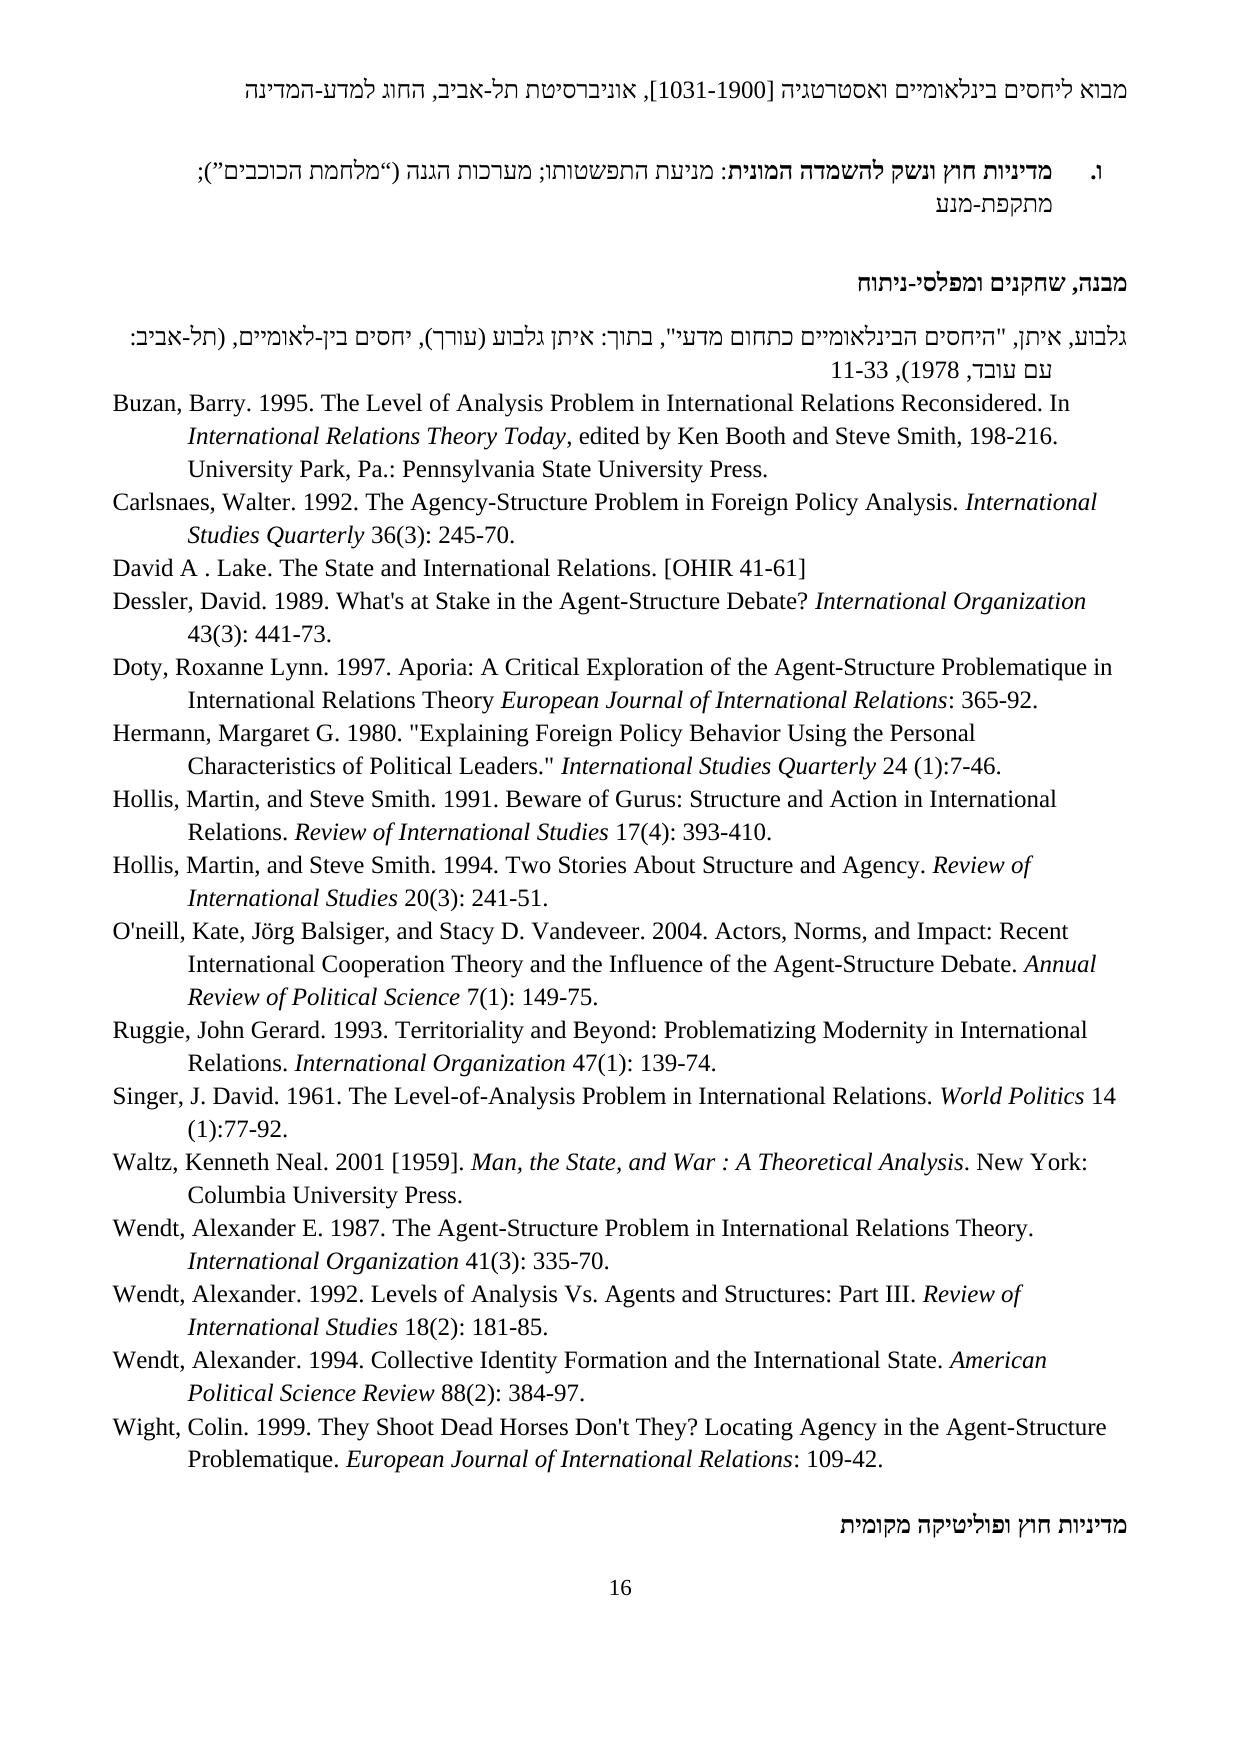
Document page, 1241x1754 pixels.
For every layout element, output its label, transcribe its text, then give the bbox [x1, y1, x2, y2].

text Doty, Roxanne Lynn. 1997. Aporia: A Critical Exploration of the Agent-Structure Problematique in International Relations Theory European Journal of International Relations: 365-92. [112, 652, 1128, 714]
text Hermann, Margaret G. 1980. "Explaining Foreign Policy Behavior Using the Personal Characteristics of Political Leaders." International Studies Quarterly 24 (1):7-46. [112, 718, 1128, 780]
text Wendt, Alexander. 1994. Collective Identity Formation and the International State. American Political Science Review 88(2): 384-97. [112, 1346, 1128, 1407]
text גלבוע, איתן, "היחסים הבינלאומיים כתחום מדעי", בתוך: איתן גלבוע (עורך), יחסים בין-לאומיים, (תל-אביב: עם עובד, 1978), 11-33 [112, 322, 1128, 384]
text Wendt, Alexander E. 1987. The Agent-Structure Problem in International Relations Theory. International Organization 41(3): 335-70. [112, 1213, 1128, 1275]
text David A . Lake. The State and International Relations. [OHIR 41-61] [112, 553, 1128, 582]
text מדיניות חוץ ופוליטיקה מקומית [112, 1511, 1128, 1539]
text Dessler, David. 1989. What's at Stake in the Agent-Structure Debate? International Organization 43(3): 441-73. [112, 586, 1128, 648]
text Waltz, Kenneth Neal. 2001 [1959]. Man, the State, and War : A Theoretical Analysis. New York: Columbia University Press. [112, 1147, 1128, 1209]
text O'neill, Kate, Jörg Balsiger, and Stacy D. Vandeveer. 2004. Actors, Norms, and Impact: Recent International Cooperation Theory and the Influence of the Agent-Structure Debate. Annual Review of Political Science 7(1): 149-75. [112, 916, 1128, 1011]
text Ruggie, John Gerard. 1993. Territoriality and Beyond: Problematizing Modernity in International Relations. International Organization 47(1): 139-74. [112, 1015, 1128, 1077]
text Carlsnaes, Walter. 1992. The Agency-Structure Problem in Foreign Policy Analysis. International Studies Quarterly 36(3): 245-70. [112, 487, 1128, 549]
text Hollis, Martin, and Steve Smith. 1991. Beware of Gurus: Structure and Action in International Relations. Review of International Studies 17(4): 393-410. [112, 784, 1128, 846]
text Wight, Colin. 1999. They Shoot Dead Horses Don't They? Locating Agency in the Agent-Structure Problematique. European Journal of International Relations: 109-42. [112, 1412, 1128, 1473]
list מדיניות חוץ ונשק להשמדה המונית: מניעת התפשטותו; מערכות הגנה (“מלחמת הכוכבים”); מתקפת-מנע [112, 156, 1090, 218]
text Singer, J. David. 1961. The Level-of-Analysis Problem in International Relations. World Politics 14 (1):77-92. [112, 1081, 1128, 1143]
text Hollis, Martin, and Steve Smith. 1994. Two Stories About Structure and Agency. Review of International Studies 20(3): 241-51. [112, 850, 1128, 912]
text Wendt, Alexander. 1992. Levels of Analysis Vs. Agents and Structures: Part III. Review of International Studies 18(2): 181-85. [112, 1279, 1128, 1341]
text מבנה, שחקנים ומפלסי-ניתוח [112, 268, 1128, 297]
text Buzan, Barry. 1995. The Level of Analysis Problem in International Relations Reconsidered. In International Relations Theory Today, edited by Ken Booth and Steve Smith, 198-216. University Park, Pa.: Pennsylvania State University Press. [112, 388, 1128, 483]
